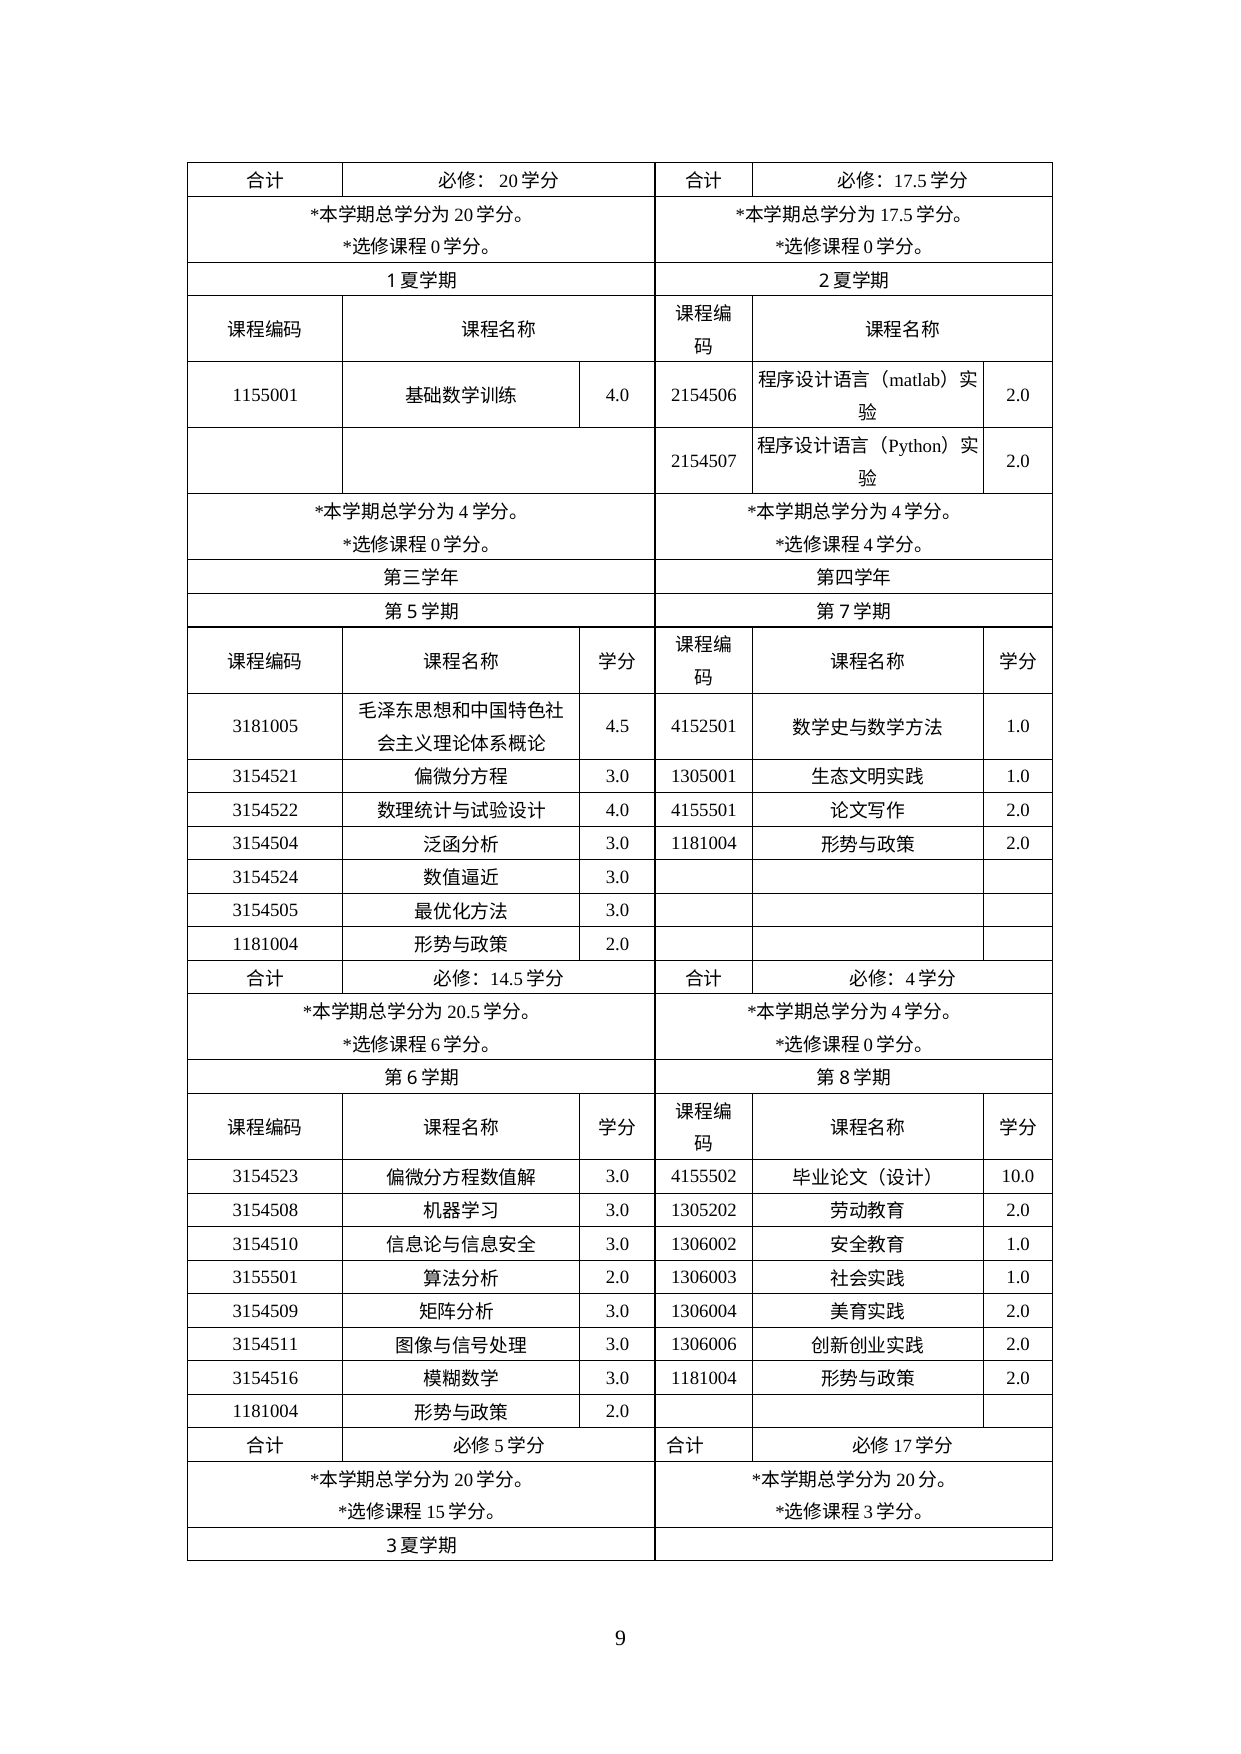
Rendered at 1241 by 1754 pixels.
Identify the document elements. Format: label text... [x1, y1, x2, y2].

table_cell 数理统计与试验设计 [343, 793, 579, 826]
table_cell *本学期总学分为17.5学分。 *选修课程0学分。 [656, 197, 1052, 262]
table_cell 劳动教育 [753, 1194, 983, 1226]
table_cell 1306006 [656, 1328, 752, 1360]
table_cell 第三学年 [188, 560, 654, 593]
table_cell [656, 860, 752, 893]
table_cell 4.0 [580, 362, 654, 427]
table_cell 课程编码 [188, 628, 342, 692]
table_cell 课程名称 [343, 628, 579, 692]
table_cell 1夏学期 [188, 263, 654, 295]
table_cell 课程编码 [656, 296, 752, 361]
table_cell 10.0 [984, 1160, 1052, 1192]
table_cell 程序设计语言（matlab）实验 [753, 362, 983, 427]
table_cell 第8学期 [656, 1060, 1052, 1093]
table_cell 学分 [580, 1094, 654, 1159]
table_cell 4155501 [656, 793, 752, 826]
table_cell 2.0 [984, 362, 1052, 427]
table_cell 1306002 [656, 1227, 752, 1259]
table_cell 论文写作 [753, 793, 983, 826]
table_cell 学分 [984, 1094, 1052, 1159]
table_cell 1181004 [188, 1395, 342, 1427]
table_cell *本学期总学分为4学分。 *选修课程0学分。 [656, 994, 1052, 1059]
table_cell 3.0 [580, 760, 654, 792]
table_cell 课程编码 [656, 628, 752, 692]
table_cell 3夏学期 [188, 1528, 654, 1560]
table_cell 基础数学训练 [343, 362, 579, 427]
table_cell *本学期总学分为20.5学分。 *选修课程6学分。 [188, 994, 654, 1059]
table_cell 1.0 [984, 760, 1052, 792]
table_cell 形势与政策 [753, 827, 983, 859]
table_cell 3.0 [580, 1294, 654, 1327]
table_cell 必修17学分 [753, 1428, 1052, 1461]
table_cell [753, 894, 983, 926]
table_cell 社会实践 [753, 1261, 983, 1293]
table_cell 程序设计语言（Python）实验 [753, 428, 983, 493]
table_cell 4152501 [656, 694, 752, 758]
table_cell 合计 [188, 961, 342, 993]
table_cell 生态文明实践 [753, 760, 983, 792]
table_cell 3154510 [188, 1227, 342, 1259]
table_cell 合计 [188, 163, 342, 196]
table_cell 偏微分方程 [343, 760, 579, 792]
table_cell 3.0 [580, 1227, 654, 1259]
table_cell [984, 927, 1052, 960]
table_cell 3.0 [580, 1194, 654, 1226]
table_cell 1155001 [188, 362, 342, 427]
table_cell [656, 894, 752, 926]
table_cell [343, 428, 654, 493]
table_cell [656, 1528, 1052, 1560]
table_cell 创新创业实践 [753, 1328, 983, 1360]
table_cell 课程名称 [343, 1094, 579, 1159]
table_cell 4.0 [580, 793, 654, 826]
table_cell 3.0 [580, 894, 654, 926]
table_cell 3154516 [188, 1361, 342, 1394]
table_cell 算法分析 [343, 1261, 579, 1293]
table_cell 合计 [656, 961, 752, 993]
table_cell 2.0 [984, 1361, 1052, 1394]
table_cell 毛泽东思想和中国特色社会主义理论体系概论 [343, 694, 579, 758]
table_cell 第7学期 [656, 594, 1052, 626]
table_cell 课程名称 [753, 296, 1052, 361]
table_cell 安全教育 [753, 1227, 983, 1259]
table_cell 学分 [984, 628, 1052, 692]
table_cell 2.0 [580, 1261, 654, 1293]
table_cell *本学期总学分为20学分。 *选修课程0学分。 [188, 197, 654, 262]
table_cell 2.0 [984, 1328, 1052, 1360]
table_cell 3154521 [188, 760, 342, 792]
table_cell [188, 428, 342, 493]
table_cell 3.0 [580, 1328, 654, 1360]
table_cell 必修：14.5学分 [343, 961, 654, 993]
table_cell 图像与信号处理 [343, 1328, 579, 1360]
table_cell 美育实践 [753, 1294, 983, 1327]
table_cell 必修： 20学分 [343, 163, 654, 196]
table_cell 1306003 [656, 1261, 752, 1293]
table_cell 1305001 [656, 760, 752, 792]
table_cell 2.0 [984, 428, 1052, 493]
table_cell 2.0 [984, 1194, 1052, 1226]
table_cell 1306004 [656, 1294, 752, 1327]
table_cell *本学期总学分为20学分。 *选修课程15学分。 [188, 1462, 654, 1527]
table_cell 1.0 [984, 694, 1052, 758]
table_cell 2154506 [656, 362, 752, 427]
table_cell 模糊数学 [343, 1361, 579, 1394]
table_cell 第四学年 [656, 560, 1052, 593]
table_cell 第5学期 [188, 594, 654, 626]
table_cell 3.0 [580, 827, 654, 859]
table_cell 机器学习 [343, 1194, 579, 1226]
table_cell *本学期总学分为20分。 *选修课程3学分。 [656, 1462, 1052, 1527]
table_cell 最优化方法 [343, 894, 579, 926]
table_cell 必修：4学分 [753, 961, 1052, 993]
table_cell 3154505 [188, 894, 342, 926]
table_cell 3154508 [188, 1194, 342, 1226]
table_cell 3155501 [188, 1261, 342, 1293]
table_cell 合计 [656, 163, 752, 196]
table_cell 泛函分析 [343, 827, 579, 859]
table_cell [984, 1395, 1052, 1427]
table_cell 必修：17.5学分 [753, 163, 1052, 196]
table_cell 学分 [580, 628, 654, 692]
table_cell 1305202 [656, 1194, 752, 1226]
table_cell 4155502 [656, 1160, 752, 1192]
table_cell 课程编码 [656, 1094, 752, 1159]
table_cell 课程名称 [753, 628, 983, 692]
table_cell 1181004 [656, 827, 752, 859]
table_cell *本学期总学分为4学分。 *选修课程0学分。 [188, 494, 654, 559]
table_cell 偏微分方程数值解 [343, 1160, 579, 1192]
table_cell 合计 [188, 1428, 342, 1461]
table_cell 2.0 [984, 793, 1052, 826]
table_cell 数学史与数学方法 [753, 694, 983, 758]
table_cell 1181004 [656, 1361, 752, 1394]
table_cell 2.0 [984, 827, 1052, 859]
table_cell 3154504 [188, 827, 342, 859]
table_cell 信息论与信息安全 [343, 1227, 579, 1259]
table_cell 2154507 [656, 428, 752, 493]
table_cell 1.0 [984, 1261, 1052, 1293]
table_cell 2.0 [580, 1395, 654, 1427]
table_cell 形势与政策 [343, 927, 579, 960]
table_cell [753, 860, 983, 893]
table_cell 课程名称 [753, 1094, 983, 1159]
table_cell 课程编码 [188, 296, 342, 361]
table_cell 课程名称 [343, 296, 654, 361]
table_cell 3154522 [188, 793, 342, 826]
table_cell [656, 927, 752, 960]
table_cell 2.0 [984, 1294, 1052, 1327]
table_cell 形势与政策 [343, 1395, 579, 1427]
table_cell 必修5学分 [343, 1428, 654, 1461]
table_cell 数值逼近 [343, 860, 579, 893]
table_cell 3154524 [188, 860, 342, 893]
table_cell 第6学期 [188, 1060, 654, 1093]
table_cell 3181005 [188, 694, 342, 758]
table_cell [656, 1395, 752, 1427]
table_cell 4.5 [580, 694, 654, 758]
table_cell [984, 894, 1052, 926]
table_cell 形势与政策 [753, 1361, 983, 1394]
table_cell 3154523 [188, 1160, 342, 1192]
table_cell 3.0 [580, 1160, 654, 1192]
table_cell 课程编码 [188, 1094, 342, 1159]
table_cell 3154511 [188, 1328, 342, 1360]
table_cell [753, 1395, 983, 1427]
table_cell 1181004 [188, 927, 342, 960]
table_cell [984, 860, 1052, 893]
table_cell 毕业论文（设计） [753, 1160, 983, 1192]
table_cell 2.0 [580, 927, 654, 960]
table_cell 2夏学期 [656, 263, 1052, 295]
table_cell 3.0 [580, 1361, 654, 1394]
table_cell [753, 927, 983, 960]
table_cell 合计 [656, 1428, 752, 1461]
table_cell 3.0 [580, 860, 654, 893]
table_cell *本学期总学分为4学分。 *选修课程4学分。 [656, 494, 1052, 559]
table_cell 矩阵分析 [343, 1294, 579, 1327]
table_cell 3154509 [188, 1294, 342, 1327]
table_cell 1.0 [984, 1227, 1052, 1259]
